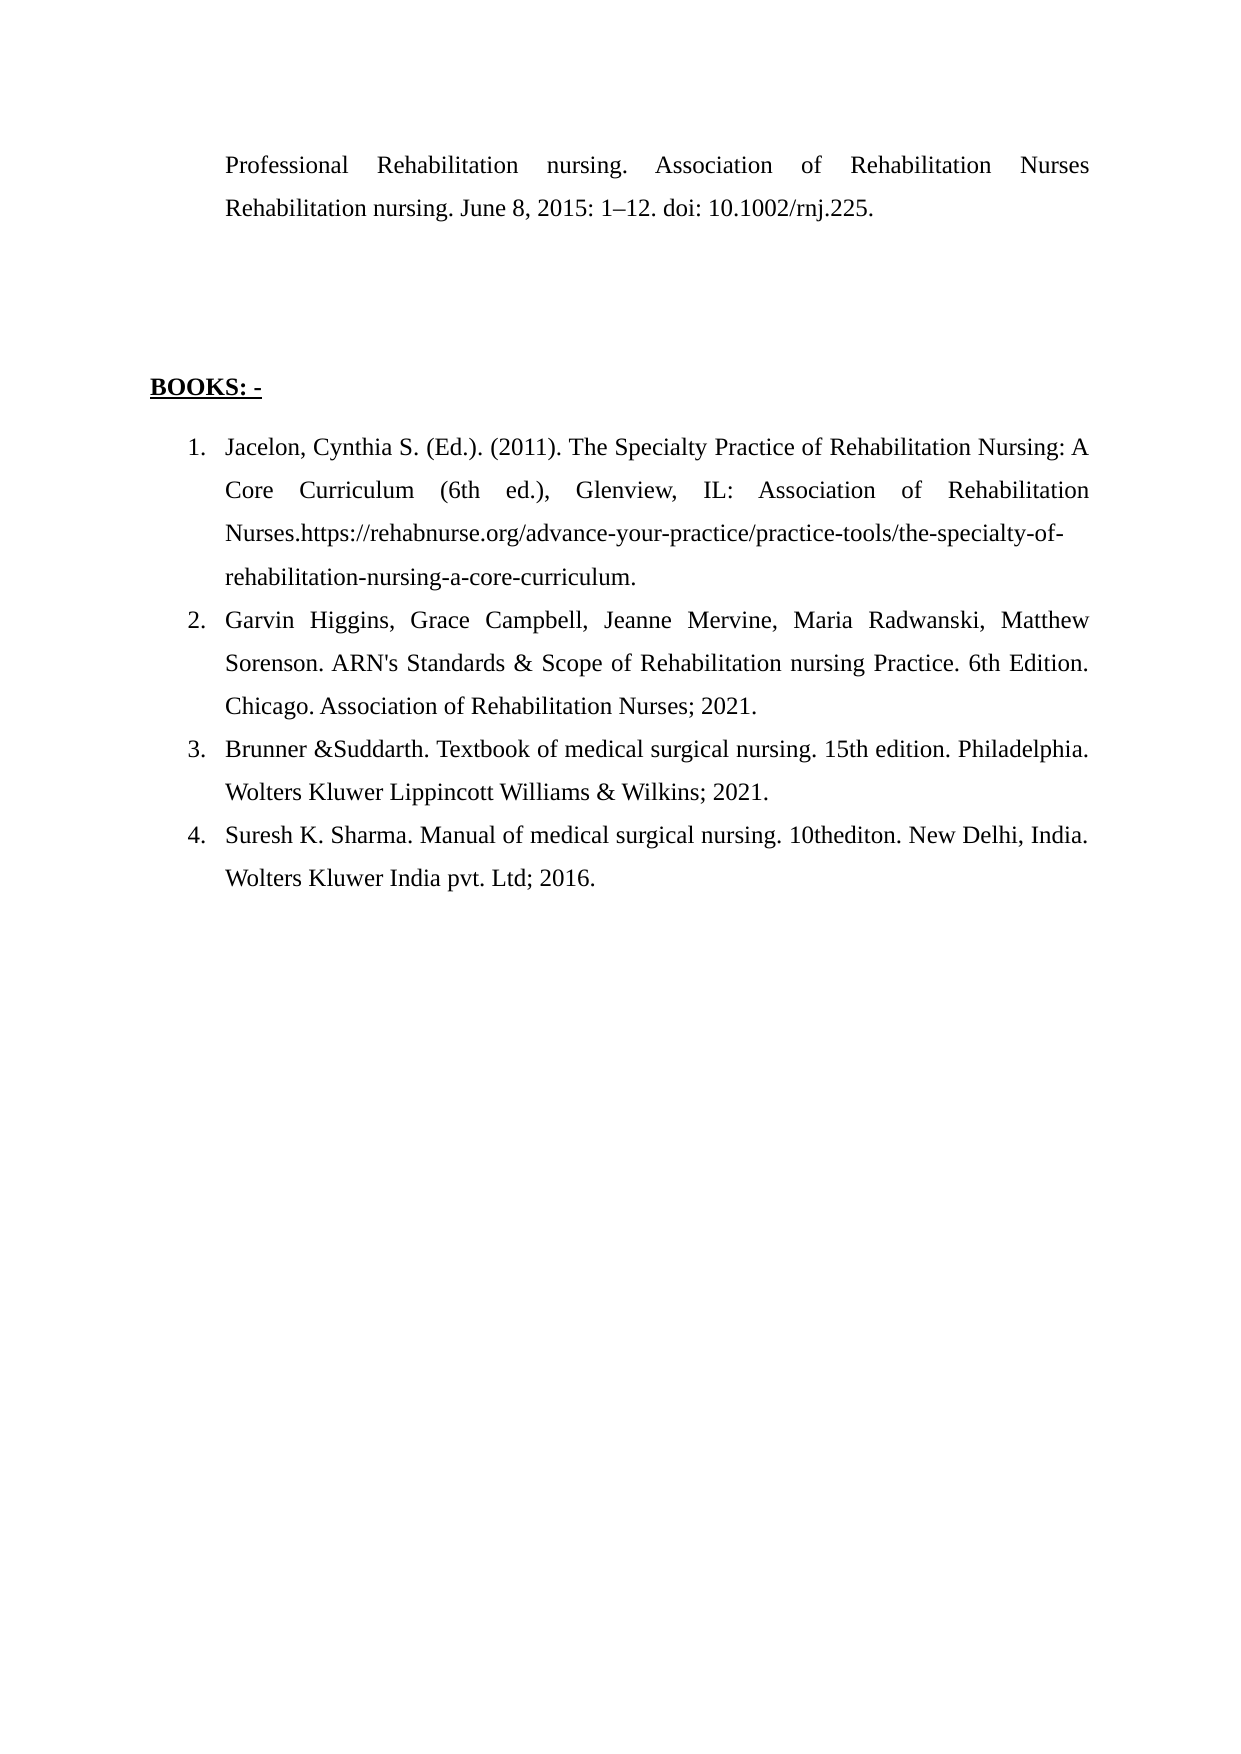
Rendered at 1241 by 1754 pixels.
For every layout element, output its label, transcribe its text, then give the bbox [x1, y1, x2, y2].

text BOOKS: - [150, 372, 1090, 401]
list Garvin Higgins, Grace Campbell, Jeanne Mervine, Maria Radwanski, Matthew Sorenson. ARN's Standards & Scope of Rehabilitation nursing Practice. 6th Edition. Chicago. Association of Rehabilitation Nurses; 2021. [187, 605, 1090, 720]
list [187, 150, 1090, 222]
list Jacelon, Cynthia S. (Ed.). (2011). The Specialty Practice of Rehabilitation Nursing: A Core Curriculum (6th ed.), Glenview, IL: Association of Rehabilitation Nurses.https://rehabnurse.org/advance-your-practice/practice-tools/the-specialty-of-rehabilitation-nursing-a-core-curriculum. [187, 432, 1090, 590]
list Suresh K. Sharma. Manual of medical surgical nursing. 10thediton. New Delhi, India. Wolters Kluwer India pvt. Ltd; 2016. [187, 820, 1090, 892]
list Brunner &Suddarth. Textbook of medical surgical nursing. 15th edition. Philadelphia. Wolters Kluwer Lippincott Williams & Wilkins; 2021. [187, 734, 1090, 806]
